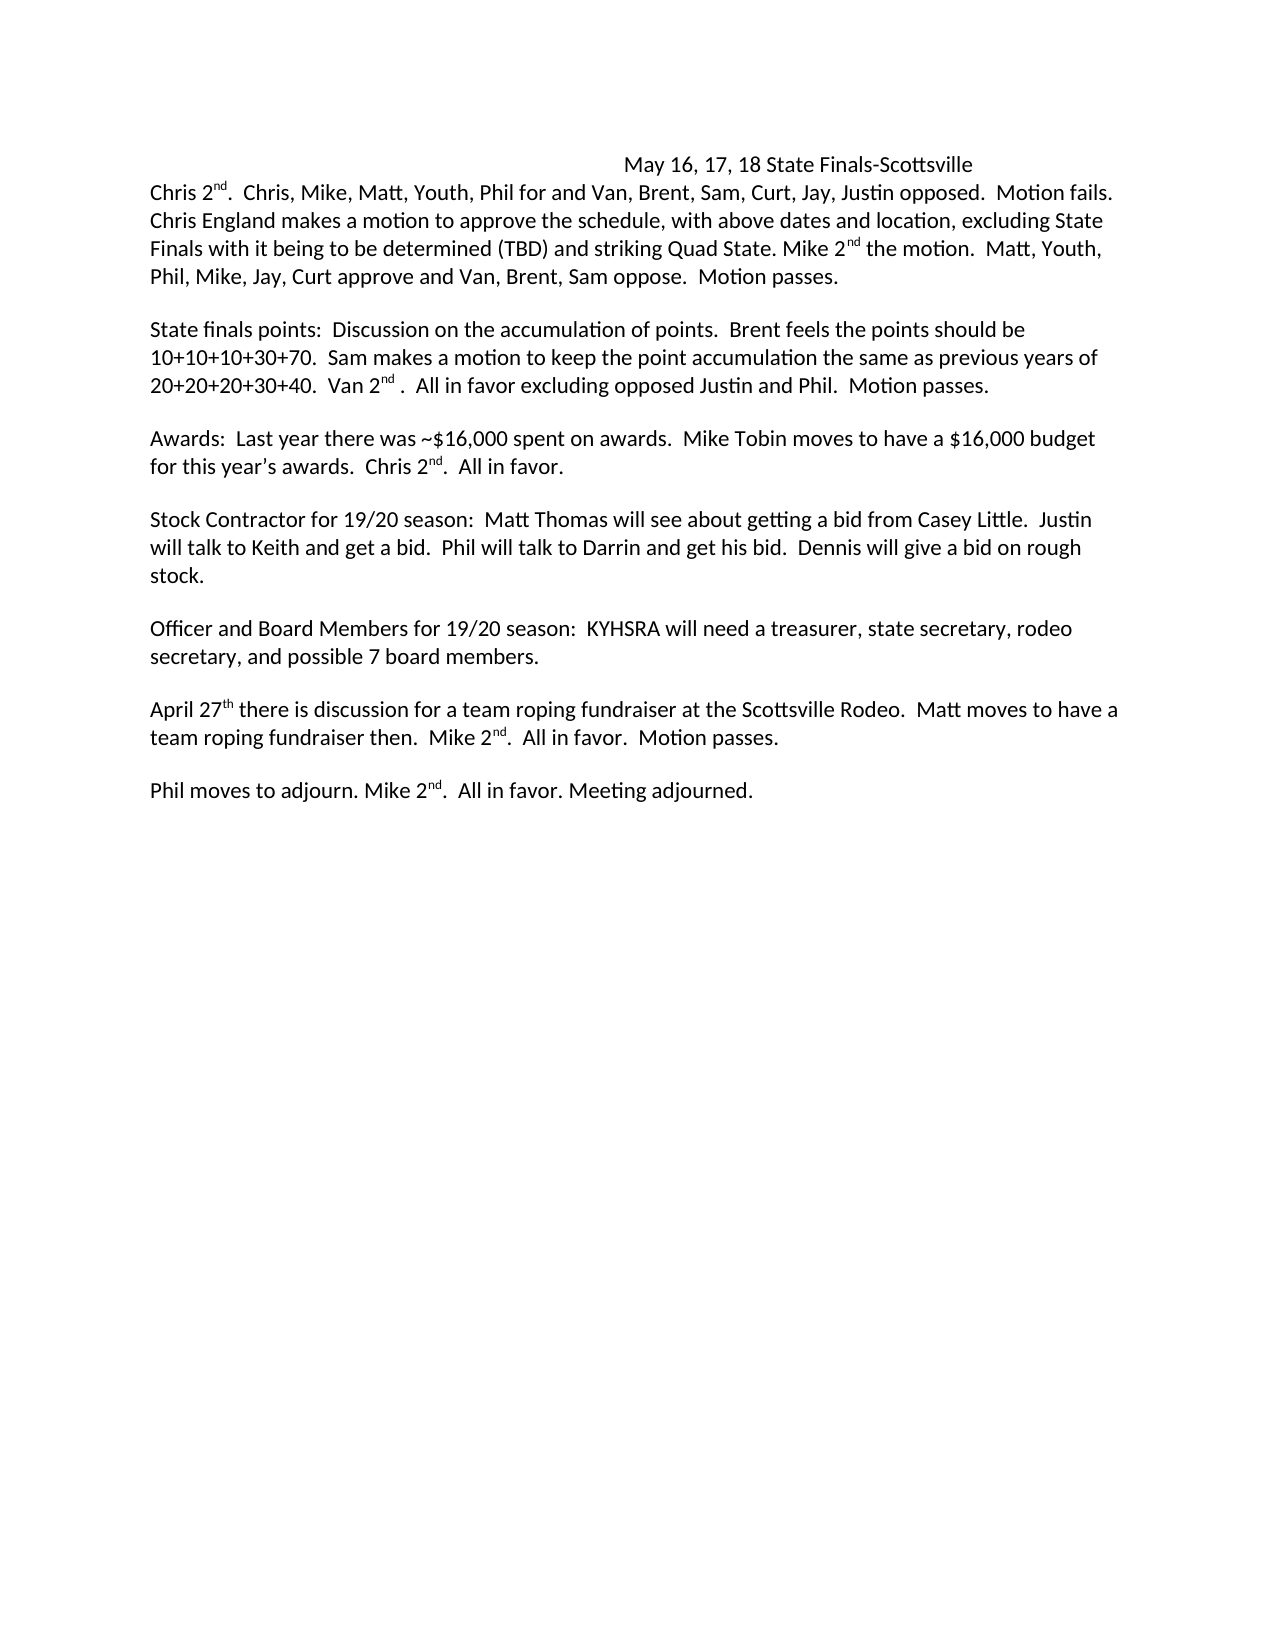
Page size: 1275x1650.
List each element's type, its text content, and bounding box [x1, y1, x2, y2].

text Awards: Last year there was ~$16,000 spent on awards. Mike Tobin moves to have a $16,000 budget for this year’s awards. Chris 2nd. All in favor. [150, 424, 1125, 480]
text State finals points: Discussion on the accumulation of points. Brent feels the points should be 10+10+10+30+70. Sam makes a motion to keep the point accumulation the same as previous years of 20+20+20+30+40. Van 2nd . All in favor excluding opposed Justin and Phil. Motion passes. [150, 315, 1125, 399]
text Phil moves to adjourn. Mike 2nd. All in favor. Meeting adjourned. [150, 776, 1125, 804]
text Stock Contractor for 19/20 season: Matt Thomas will see about getting a bid from Casey Little. Justin will talk to Keith and get a bid. Phil will talk to Darrin and get his bid. Dennis will give a bid on rough stock. [150, 505, 1125, 589]
text Officer and Board Members for 19/20 season: KYHSRA will need a treasurer, state secretary, rodeo secretary, and possible 7 board members. [150, 614, 1125, 670]
text April 27th there is discussion for a team roping fundraiser at the Scottsville Rodeo. Matt moves to have a team roping fundraiser then. Mike 2nd. All in favor. Motion passes. [150, 695, 1125, 751]
text Chris 2nd. Chris, Mike, Matt, Youth, Phil for and Van, Brent, Sam, Curt, Jay, Justin opposed. Motion fails. Chris England makes a motion to approve the schedule, with above dates and location, excluding State Finals with it being to be determined (TBD) and striking Quad State. Mike 2nd the motion. Matt, Youth, Phil, Mike, Jay, Curt approve and Van, Brent, Sam oppose. Motion passes. [150, 178, 1125, 290]
text May 16, 17, 18 State Finals-Scottsville [150, 150, 1125, 178]
